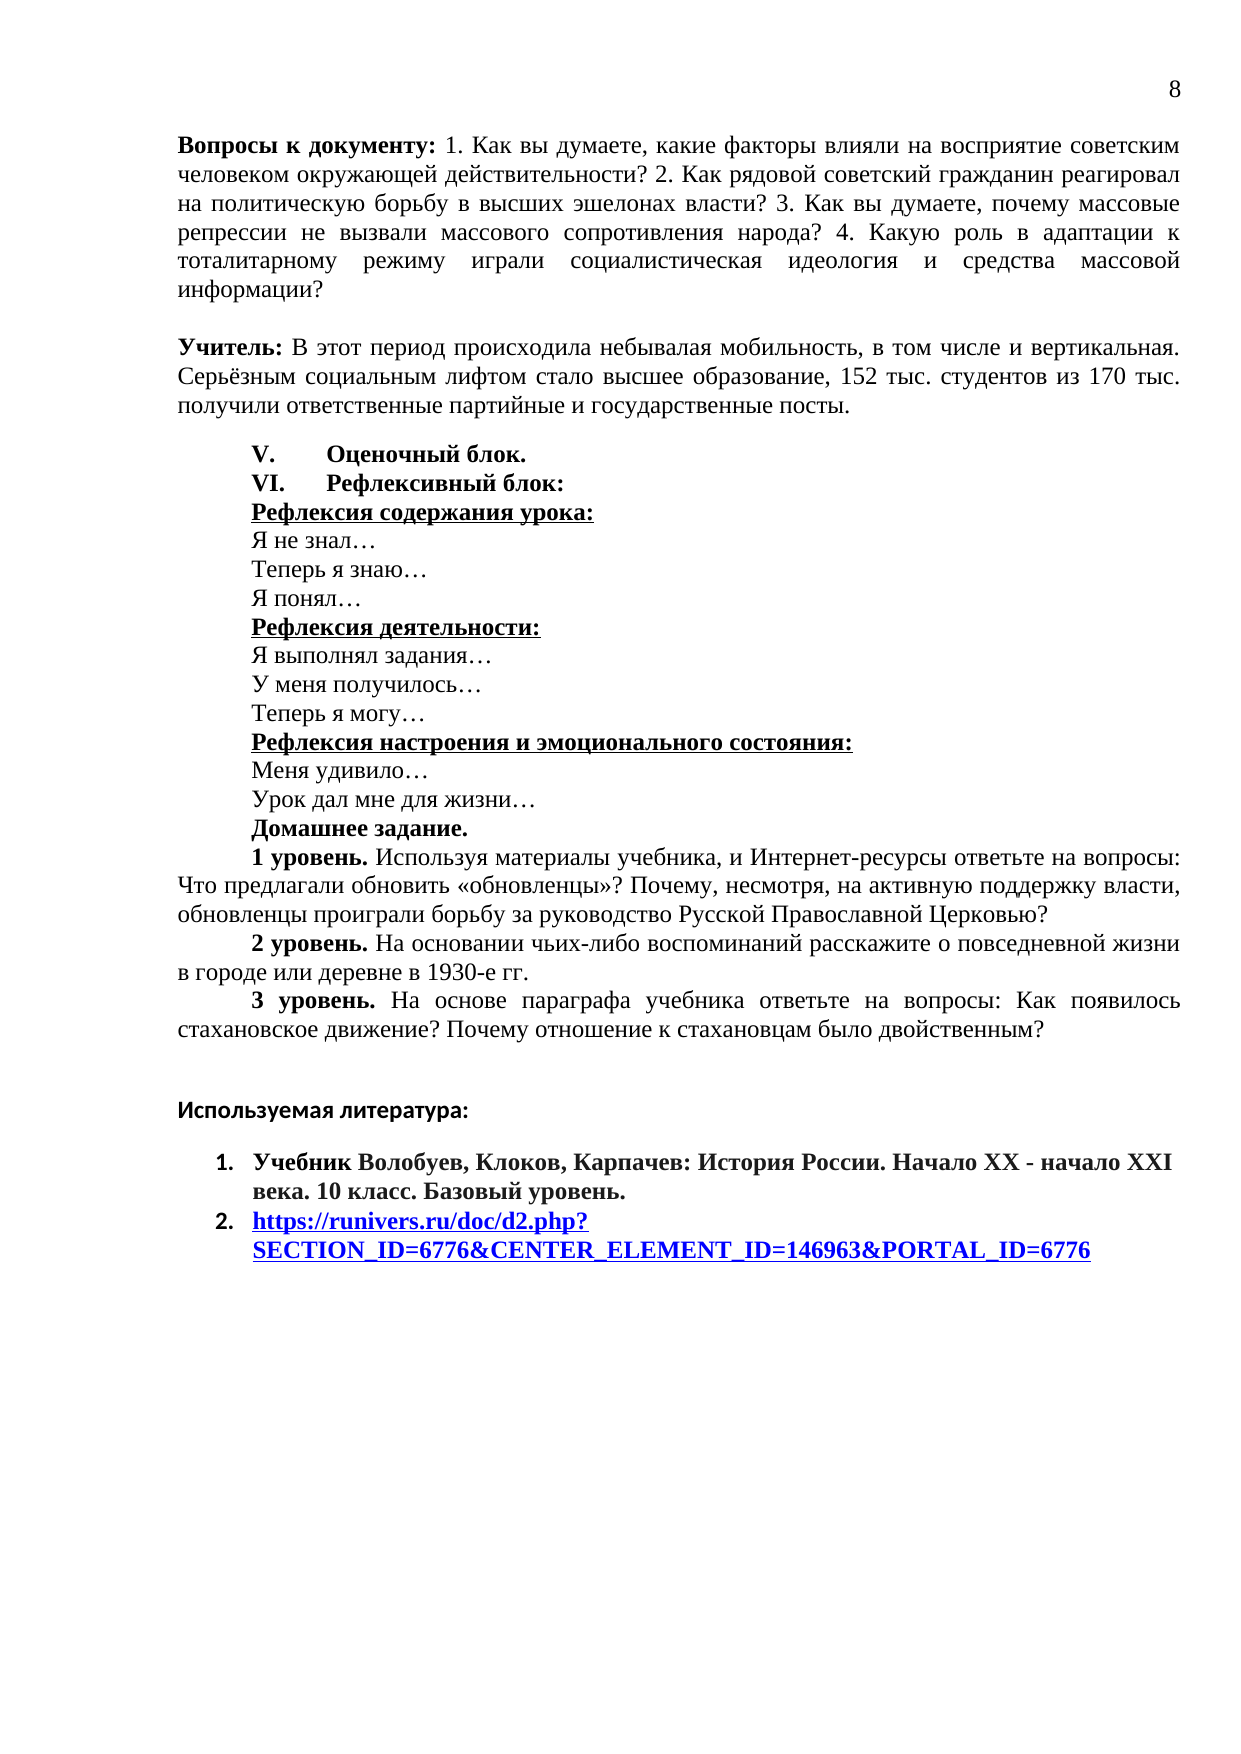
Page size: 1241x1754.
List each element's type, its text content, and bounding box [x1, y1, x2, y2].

text У меня получилось… [177, 669, 1181, 698]
text Рефлексия деятельности: [177, 612, 1181, 641]
text 3 уровень. На основе параграфа учебника ответьте на вопросы: Как появилось стахановское движение? Почему отношение к стахановцам было двойственным? [177, 986, 1181, 1043]
text Домашнее задание. [177, 813, 1181, 842]
text Рефлексия настроения и эмоционального состояния: [177, 727, 1181, 756]
list Оценочный блок. [251, 439, 1181, 468]
text 1 уровень. Используя материалы учебника, и Интернет-ресурсы ответьте на вопросы: Что предлагали обновить «обновленцы»? Почему, несмотря, на активную поддержку власти, обновленцы проиграли борьбу за руководство Русской Православной Церковью? [177, 842, 1181, 928]
list Учебник Волобуев, Клоков, Карпачев: История России. Начало XX - начало XXI века. 10 класс. Базовый уровень. [215, 1146, 1181, 1205]
text Меня удивило… [177, 756, 1181, 784]
list https://runivers.ru/doc/d2.php?SECTION_ID=6776&CENTER_ELEMENT_ID=146963&PORTAL_ID=6776 [215, 1205, 1181, 1292]
text Я не знал… [177, 526, 1181, 554]
list Рефлексивный блок: [251, 468, 1181, 497]
text Урок дал мне для жизни… [177, 784, 1181, 813]
text Я выполнял задания… [177, 641, 1181, 669]
text Учитель: В этот период происходила небывалая мобильность, в том числе и вертикальная. Серьёзным социальным лифтом стало высшее образование, 152 тыс. студентов из 170 тыс. получили ответственные партийные и государственные посты. [177, 332, 1181, 418]
text Теперь я могу… [177, 698, 1181, 727]
text Используемая литература: [177, 1094, 1181, 1125]
text Вопросы к документу: 1. Как вы думаете, какие факторы влияли на восприятие советским человеком окружающей действительности? 2. Как рядовой советский гражданин реагировал на политическую борьбу в высших эшелонах власти? 3. Как вы думаете, почему массовые репрессии не вызвали массового сопротивления народа? 4. Какую роль в адаптации к тоталитарному режиму играли социалистическая идеология и средства массовой информации? [177, 131, 1181, 303]
text Теперь я знаю… [177, 554, 1181, 583]
text Я понял… [177, 583, 1181, 612]
text Рефлексия содержания урока: [177, 497, 1181, 526]
text 2 уровень. На основании чьих-либо воспоминаний расскажите о повседневной жизни в городе или деревне в 1930-е гг. [177, 928, 1181, 986]
